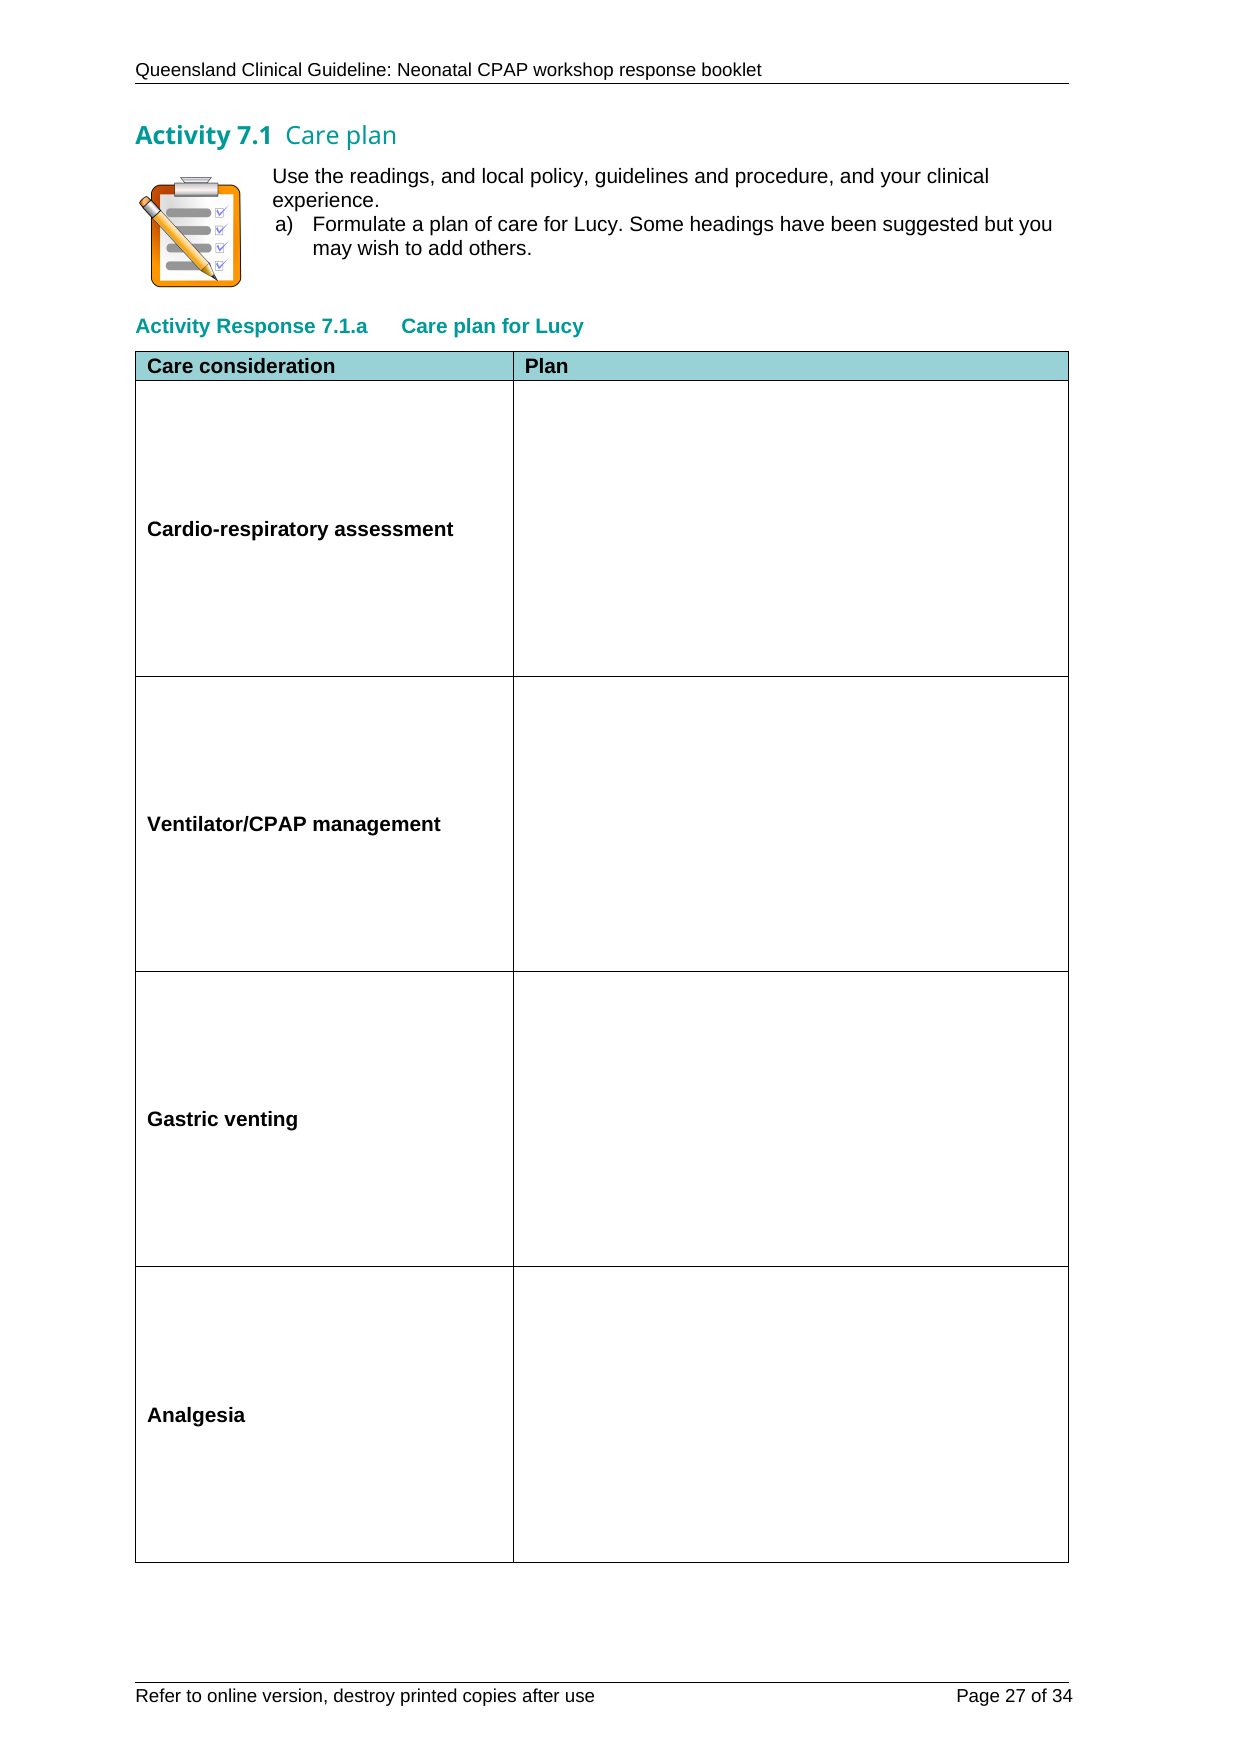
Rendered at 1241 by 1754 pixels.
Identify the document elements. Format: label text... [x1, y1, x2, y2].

table_cell [514, 1267, 1068, 1562]
table_cell Ventilator/CPAP management [136, 677, 513, 971]
text Use the readings, and local policy, guidelines and procedure, and your clinical experience. [135, 164, 1069, 212]
table_header Care consideration [136, 352, 513, 380]
table_cell Analgesia [136, 1267, 513, 1562]
list Formulate a plan of care for Lucy. Some headings have been suggested but you may wish to add others. [275, 212, 1069, 260]
table_cell Gastric venting [136, 972, 513, 1266]
text Care plan [135, 118, 1069, 152]
table_cell [514, 381, 1068, 676]
table_cell [514, 677, 1068, 971]
table_header Plan [514, 352, 1068, 380]
picture [135, 174, 254, 293]
table_cell Cardio-respiratory assessment [136, 381, 513, 676]
table_cell [514, 972, 1068, 1266]
text Care plan for Lucy [135, 314, 1069, 338]
